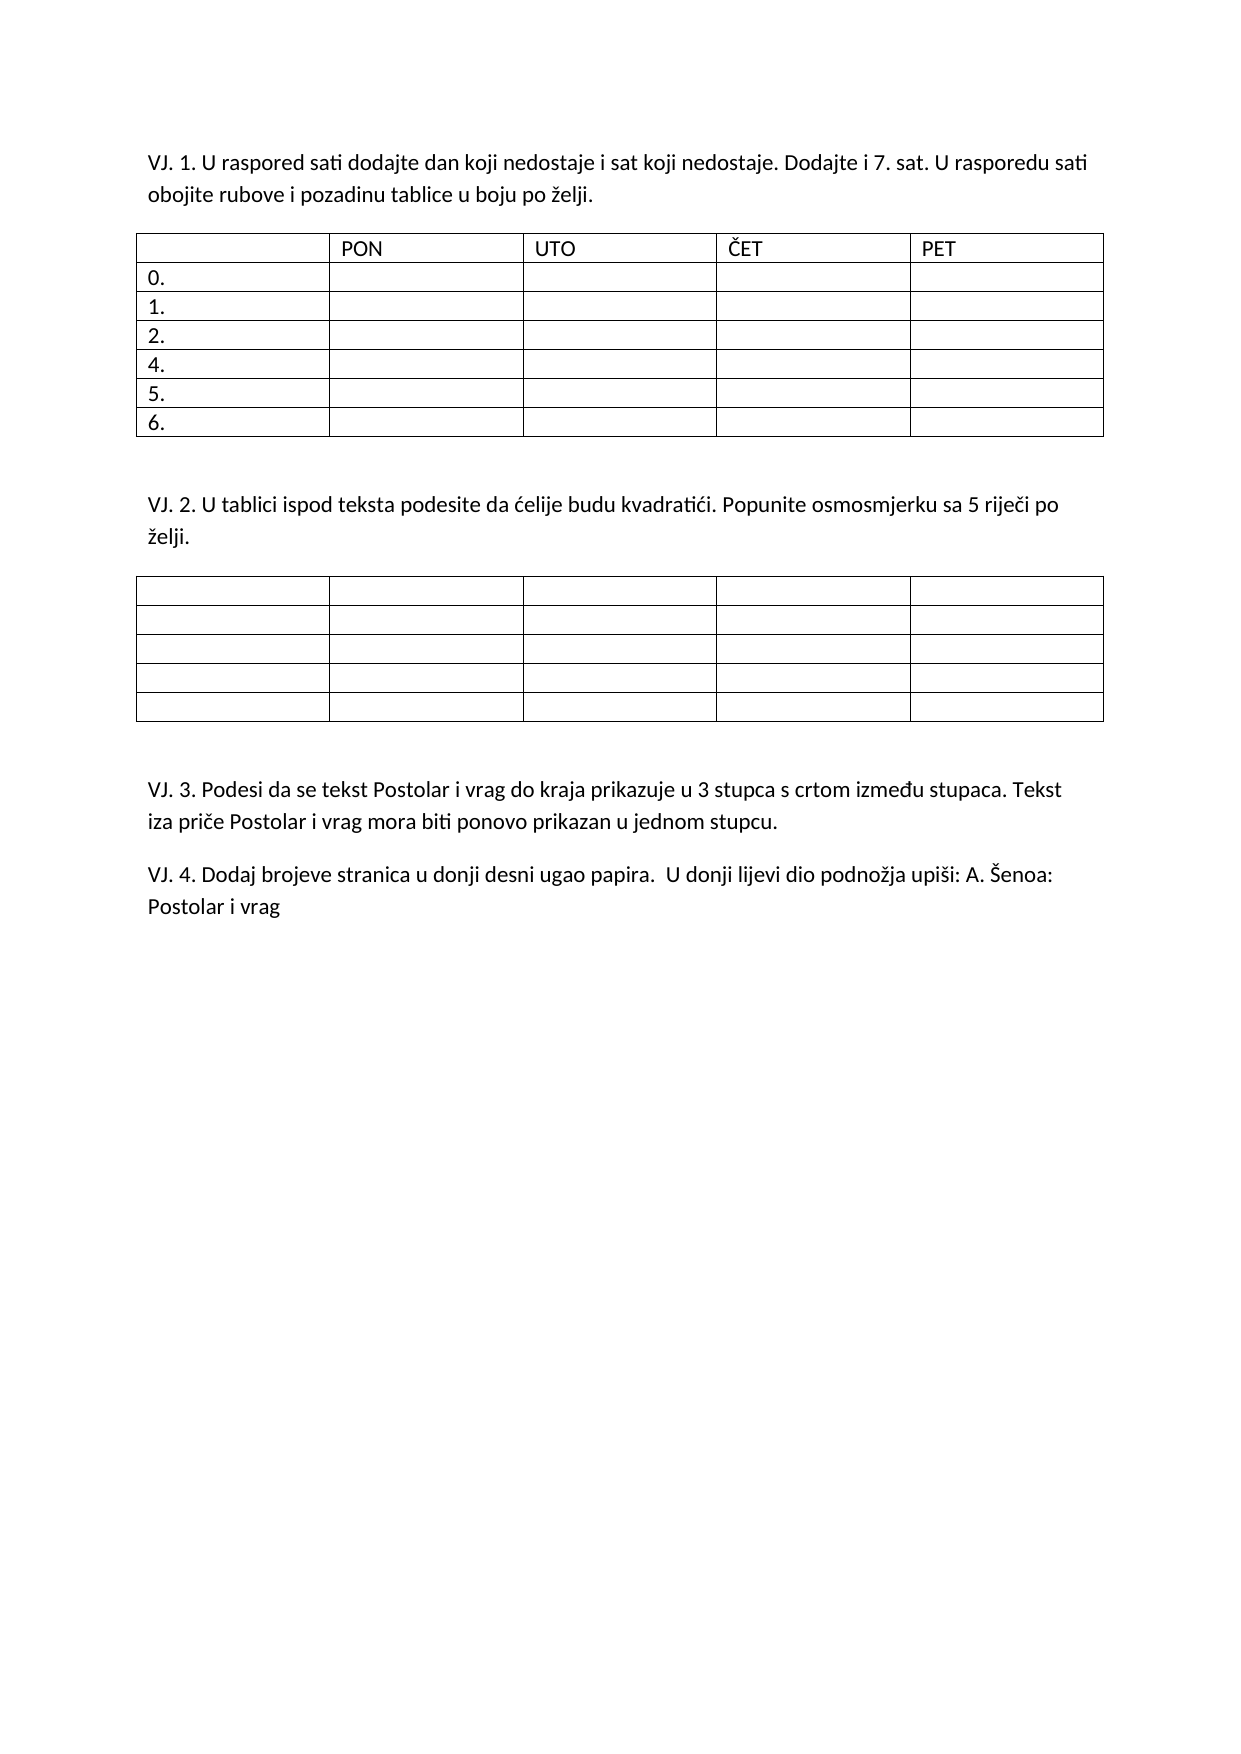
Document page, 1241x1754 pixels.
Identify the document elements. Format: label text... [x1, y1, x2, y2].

table_cell [717, 664, 910, 692]
table_cell [717, 408, 910, 436]
table_cell [137, 693, 329, 721]
table_cell [717, 263, 910, 291]
table_cell [717, 693, 910, 721]
table_cell [911, 635, 1103, 663]
table_header [137, 577, 329, 604]
table_cell [330, 292, 523, 320]
text VJ. 3. Podesi da se tekst Postolar i vrag do kraja prikazuje u 3 stupca s crtom između stupaca. Tekst iza priče Postolar i vrag mora biti ponovo prikazan u jednom stupcu. [148, 775, 1093, 835]
table_cell [717, 635, 910, 663]
table_cell 0. [137, 263, 329, 291]
table_header [524, 577, 716, 604]
table_cell [137, 606, 329, 634]
table_header PON [330, 234, 523, 262]
table_cell [524, 606, 716, 634]
table_cell [911, 664, 1103, 692]
table_cell [330, 408, 523, 436]
table_cell [524, 292, 716, 320]
table_cell [137, 664, 329, 692]
table_cell [524, 408, 716, 436]
table_cell [524, 664, 716, 692]
table_cell [911, 350, 1103, 378]
table_cell [330, 693, 523, 721]
table_cell [911, 379, 1103, 407]
table_cell [911, 408, 1103, 436]
table_cell [717, 321, 910, 349]
table_cell [911, 263, 1103, 291]
table_cell [524, 693, 716, 721]
table_cell 2. [137, 321, 329, 349]
table_cell 1. [137, 292, 329, 320]
table_cell [524, 350, 716, 378]
table_cell [911, 321, 1103, 349]
table_header [330, 577, 523, 604]
table_cell [911, 693, 1103, 721]
table_cell [330, 379, 523, 407]
text VJ. 1. U raspored sati dodajte dan koji nedostaje i sat koji nedostaje. Dodajte i 7. sat. U rasporedu sati obojite rubove i pozadinu tablice u boju po želji. [148, 148, 1093, 208]
table_header PET [911, 234, 1103, 262]
table_cell 5. [137, 379, 329, 407]
table_cell [911, 292, 1103, 320]
table_cell [524, 635, 716, 663]
table_header [911, 577, 1103, 604]
table_cell [524, 379, 716, 407]
table_cell [330, 321, 523, 349]
table_cell [137, 635, 329, 663]
table_cell [330, 635, 523, 663]
text VJ. 2. U tablici ispod teksta podesite da ćelije budu kvadratići. Popunite osmosmjerku sa 5 riječi po želji. [148, 490, 1093, 551]
table_cell 6. [137, 408, 329, 436]
table_cell [717, 292, 910, 320]
table_cell [330, 664, 523, 692]
table_cell [717, 606, 910, 634]
table_cell [524, 321, 716, 349]
table_cell [330, 606, 523, 634]
table_cell 4. [137, 350, 329, 378]
table_cell [330, 263, 523, 291]
table_header ČET [717, 234, 910, 262]
table_header UTO [524, 234, 716, 262]
text VJ. 4. Dodaj brojeve stranica u donji desni ugao papira. U donji lijevi dio podnožja upiši: A. Šenoa: Postolar i vrag [148, 860, 1093, 920]
table_header [717, 577, 910, 604]
table_cell [717, 350, 910, 378]
table_cell [330, 350, 523, 378]
table_cell [524, 263, 716, 291]
table_cell [717, 379, 910, 407]
table_header [137, 234, 329, 262]
table_cell [911, 606, 1103, 634]
